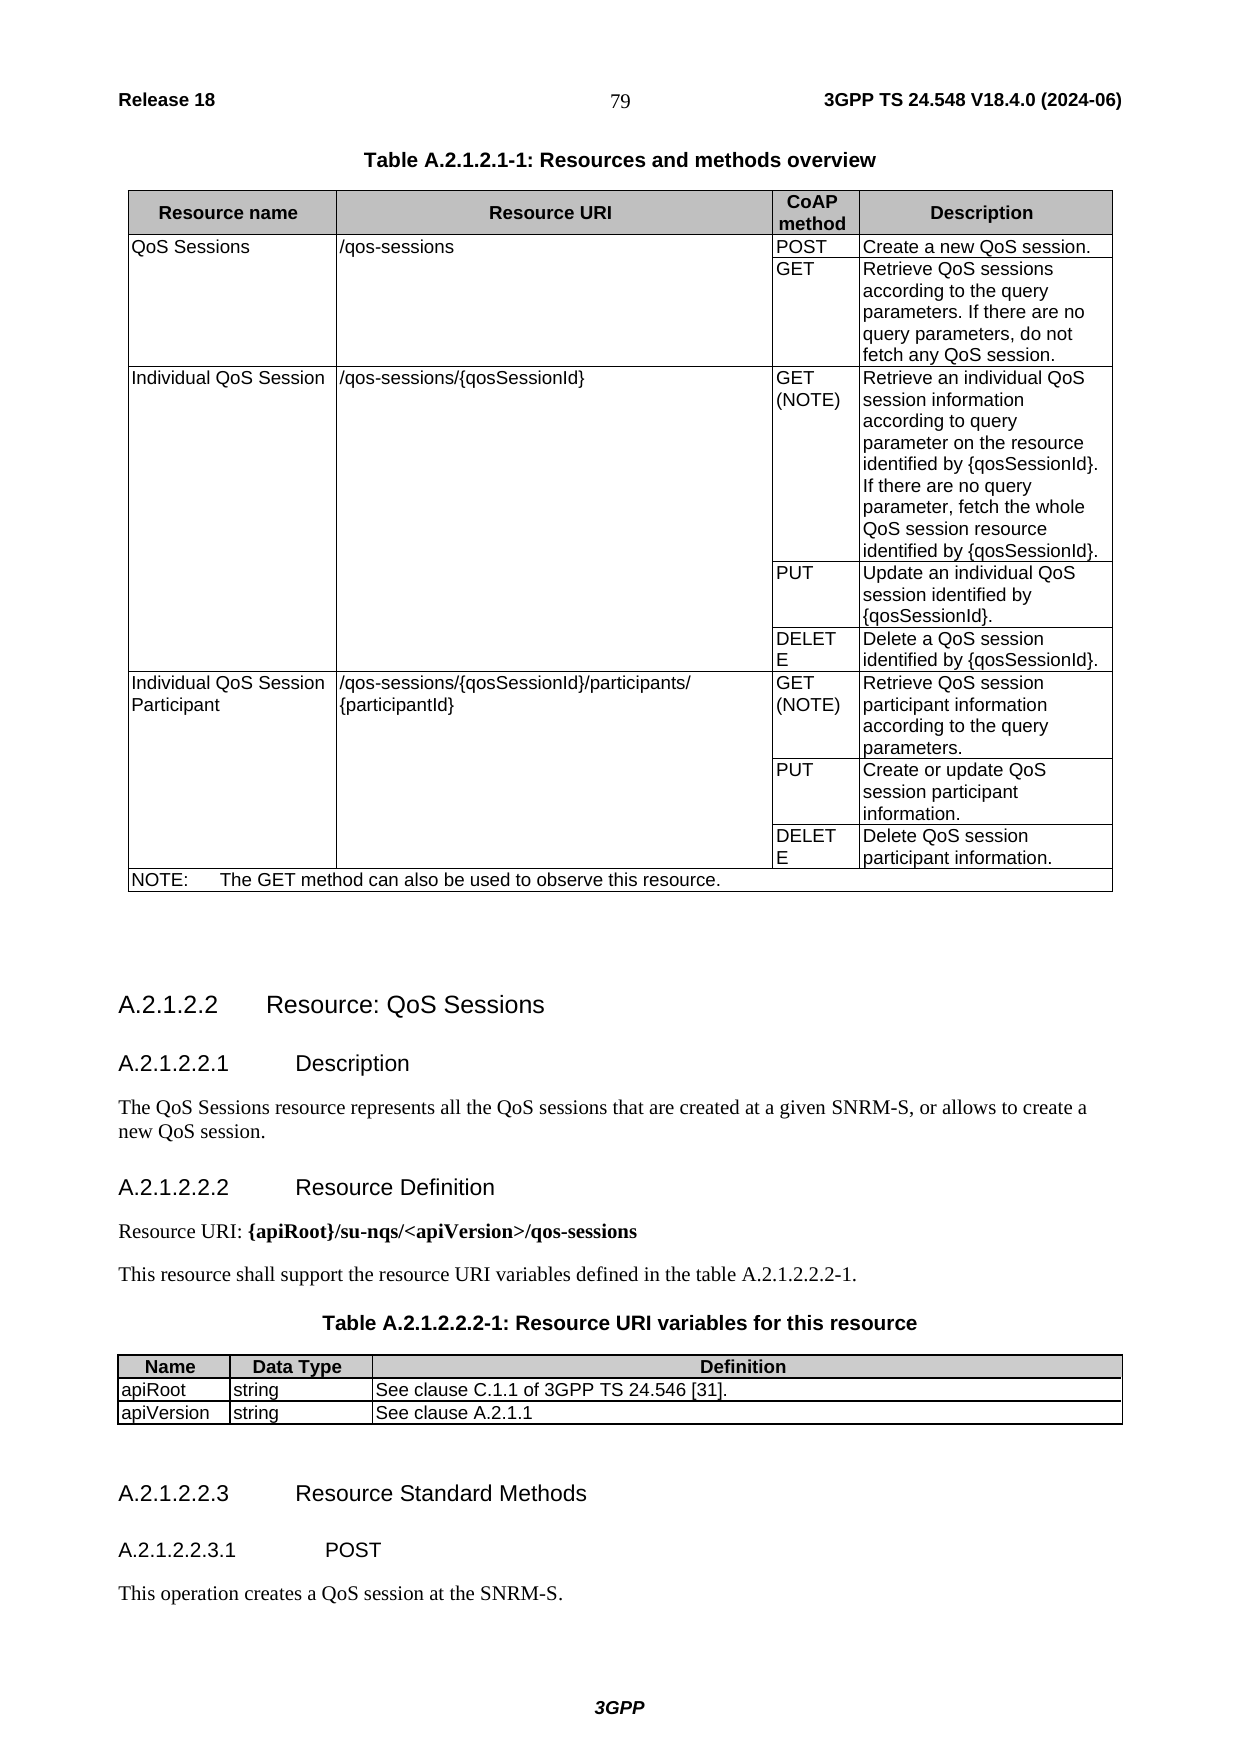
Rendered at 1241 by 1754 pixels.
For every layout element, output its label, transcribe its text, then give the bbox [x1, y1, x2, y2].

table_cell DELETE [773, 628, 859, 671]
text Resource URI: {apiRoot}/su-nqs/<apiVersion>/qos-sessions [118, 1219, 1122, 1243]
table_header CoAP method [773, 191, 859, 234]
table_header Resource URI [337, 191, 772, 234]
table_cell Individual QoS Session Participant [129, 672, 336, 868]
table_header Data Type [231, 1356, 372, 1377]
table_header Definition [373, 1356, 1122, 1377]
table_cell NOTE: The GET method can also be used to observe this resource. [129, 869, 1112, 891]
table_cell Individual QoS Session [129, 367, 336, 671]
table_cell PUT [773, 562, 859, 627]
table_cell apiVersion [119, 1402, 229, 1423]
text The QoS Sessions resource represents all the QoS sessions that are created at a given SNRM-S, or allows to create a new QoS session. [118, 1095, 1122, 1143]
table_header Name [119, 1356, 229, 1377]
table_header Resource name [129, 191, 336, 234]
subtitle A.2.1.2.2 Resource: QoS Sessions [118, 990, 1122, 1018]
table_cell PUT [773, 759, 859, 824]
table_cell Retrieve QoS session participant information according to the query parameters. [860, 672, 1112, 758]
table_cell Delete QoS session participant information. [860, 825, 1112, 868]
table_cell See clause C.1.1 of 3GPP TS 24.546 [31]. [373, 1377, 1122, 1400]
table_cell Retrieve QoS sessions according to the query parameters. If there are no query parameters, do not fetch any QoS session. [860, 258, 1112, 366]
table_cell string [231, 1379, 372, 1400]
table_cell Delete a QoS session identified by {qosSessionId}. [860, 628, 1112, 671]
table_cell QoS Sessions [129, 235, 336, 366]
subtitle A.2.1.2.2.1 Description [118, 1050, 1122, 1076]
text This resource shall support the resource URI variables defined in the table A.2.1.2.2.2-1. [118, 1262, 1122, 1286]
text This operation creates a QoS session at the SNRM-S. [118, 1581, 1122, 1604]
table_cell GET [773, 258, 859, 366]
table_header Description [860, 191, 1112, 234]
table_cell GET (NOTE) [773, 367, 859, 561]
table_cell POST [773, 235, 859, 257]
table_cell apiRoot [119, 1379, 229, 1400]
text Table A.2.1.2.2.2-1: Resource URI variables for this resource [118, 1311, 1122, 1335]
table_cell See clause A.2.1.1 [373, 1400, 1122, 1423]
table_cell Create a new QoS session. [860, 235, 1112, 257]
table_cell string [231, 1402, 372, 1423]
table_cell /qos-sessions [337, 235, 772, 366]
text Table A.2.1.2.1-1: Resources and methods overview [118, 147, 1122, 171]
subtitle A.2.1.2.2.3 Resource Standard Methods [118, 1480, 1122, 1507]
subtitle A.2.1.2.2.2 Resource Definition [118, 1174, 1122, 1201]
table_cell DELETE [773, 825, 859, 868]
table_cell Create or update QoS session participant information. [860, 759, 1112, 824]
table_cell /qos-sessions/{qosSessionId}/participants/{participantId} [337, 672, 772, 868]
subtitle A.2.1.2.2.3.1 POST [118, 1538, 1122, 1562]
table_cell /qos-sessions/{qosSessionId} [337, 367, 772, 671]
table_cell Retrieve an individual QoS session information according to query parameter on the resource identified by {qosSessionId}. If there are no query parameter, fetch the whole QoS session resource identified by {qosSessionId}. [860, 367, 1112, 561]
table_cell Update an individual QoS session identified by {qosSessionId}. [860, 562, 1112, 627]
table_cell GET (NOTE) [773, 672, 859, 758]
